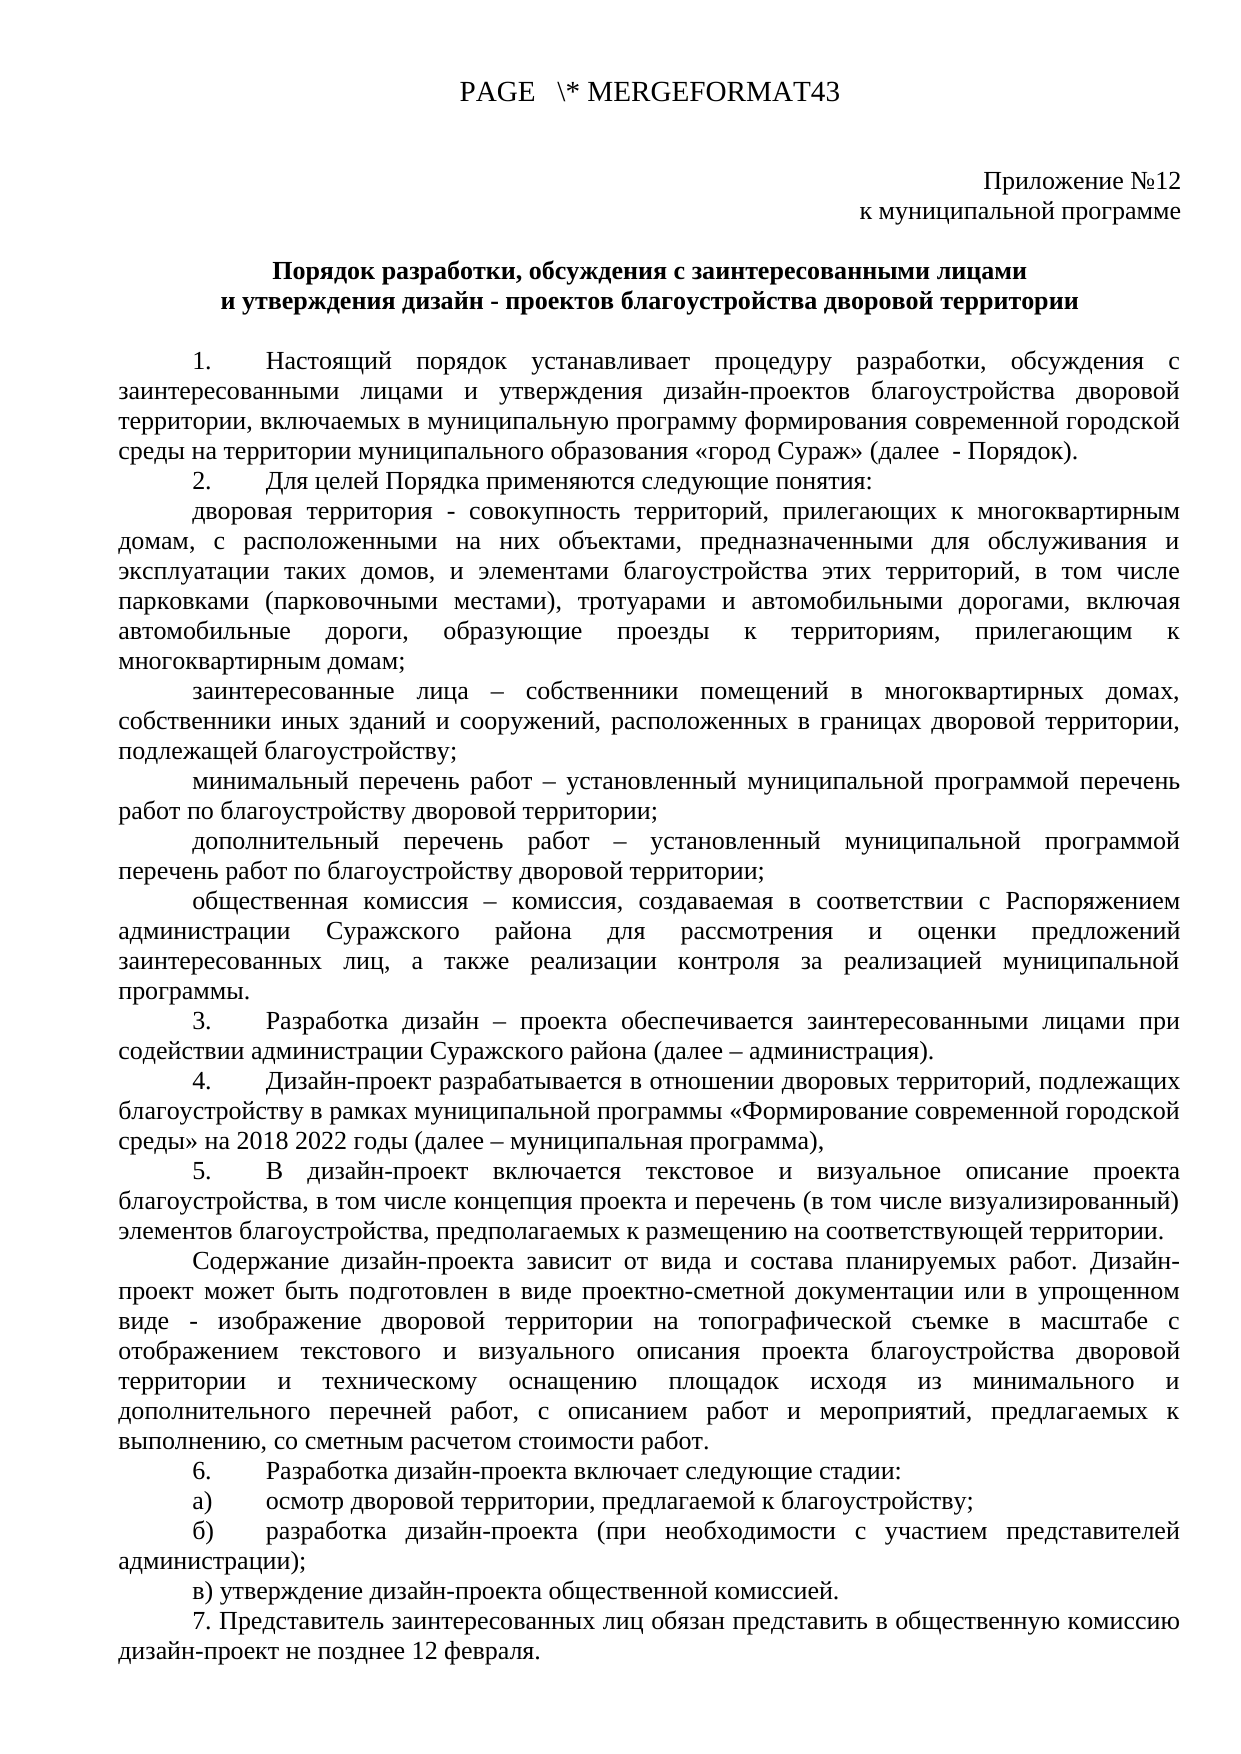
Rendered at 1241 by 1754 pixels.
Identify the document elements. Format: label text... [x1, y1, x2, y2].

text в) утверждение дизайн-проекта общественной комиссией. [118, 1575, 1181, 1605]
text к муниципальной программе [118, 195, 1181, 225]
text 5. В дизайн-проект включается текстовое и визуальное описание проекта благоустройства, в том числе концепция проекта и перечень (в том числе визуализированный) элементов благоустройства, предполагаемых к размещению на соответствующей территории. [118, 1155, 1181, 1245]
text 2. Для целей Порядка применяются следующие понятия: [118, 465, 1181, 495]
text и утверждения дизайн - проектов благоустройства дворовой территории [118, 285, 1181, 315]
text а) осмотр дворовой территории, предлагаемой к благоустройству; [118, 1485, 1181, 1515]
text б) разработка дизайн-проекта (при необходимости с участием представителей администрации); [118, 1515, 1181, 1575]
text 7. Представитель заинтересованных лиц обязан представить в общественную комиссию дизайн-проект не позднее 12 февраля. [118, 1605, 1181, 1665]
text минимальный перечень работ – установленный муниципальной программой перечень работ по благоустройству дворовой территории; [118, 765, 1181, 825]
text Приложение №12 [118, 165, 1181, 195]
text 4. Дизайн-проект разрабатывается в отношении дворовых территорий, подлежащих благоустройству в рамках муниципальной программы «Формирование современной городской среды» на 2018 2022 годы (далее – муниципальная программа), [118, 1065, 1181, 1155]
text Содержание дизайн-проекта зависит от вида и состава планируемых работ. Дизайн-проект может быть подготовлен в виде проектно-сметной документации или в упрощенном виде - изображение дворовой территории на топографической съемке в масштабе с отображением текстового и визуального описания проекта благоустройства дворовой территории и техническому оснащению площадок исходя из минимального и дополнительного перечней работ, с описанием работ и мероприятий, предлагаемых к выполнению, со сметным расчетом стоимости работ. [118, 1245, 1181, 1455]
text дворовая территория - совокупность территорий, прилегающих к многоквартирным домам, с расположенными на них объектами, предназначенными для обслуживания и эксплуатации таких домов, и элементами благоустройства этих территорий, в том числе парковками (парковочными местами), тротуарами и автомобильными дорогами, включая автомобильные дороги, образующие проезды к территориям, прилегающим к многоквартирным домам; [118, 495, 1181, 675]
text 1. Настоящий порядок устанавливает процедуру разработки, обсуждения с заинтересованными лицами и утверждения дизайн-проектов благоустройства дворовой территории, включаемых в муниципальную программу формирования современной городской среды на территории муниципального образования «город Сураж» (далее - Порядок). [118, 345, 1181, 465]
text дополнительный перечень работ – установленный муниципальной программой перечень работ по благоустройству дворовой территории; [118, 825, 1181, 885]
text заинтересованные лица – собственники помещений в многоквартирных домах, собственники иных зданий и сооружений, расположенных в границах дворовой территории, подлежащей благоустройству; [118, 675, 1181, 765]
text 3. Разработка дизайн – проекта обеспечивается заинтересованными лицами при содействии администрации Суражского района (далее – администрация). [118, 1005, 1181, 1065]
text общественная комиссия – комиссия, создаваемая в соответствии с Распоряжением администрации Суражского района для рассмотрения и оценки предложений заинтересованных лиц, а также реализации контроля за реализацией муниципальной программы. [118, 885, 1181, 1005]
text 6. Разработка дизайн-проекта включает следующие стадии: [118, 1455, 1181, 1485]
text Порядок разработки, обсуждения с заинтересованными лицами [118, 255, 1181, 285]
